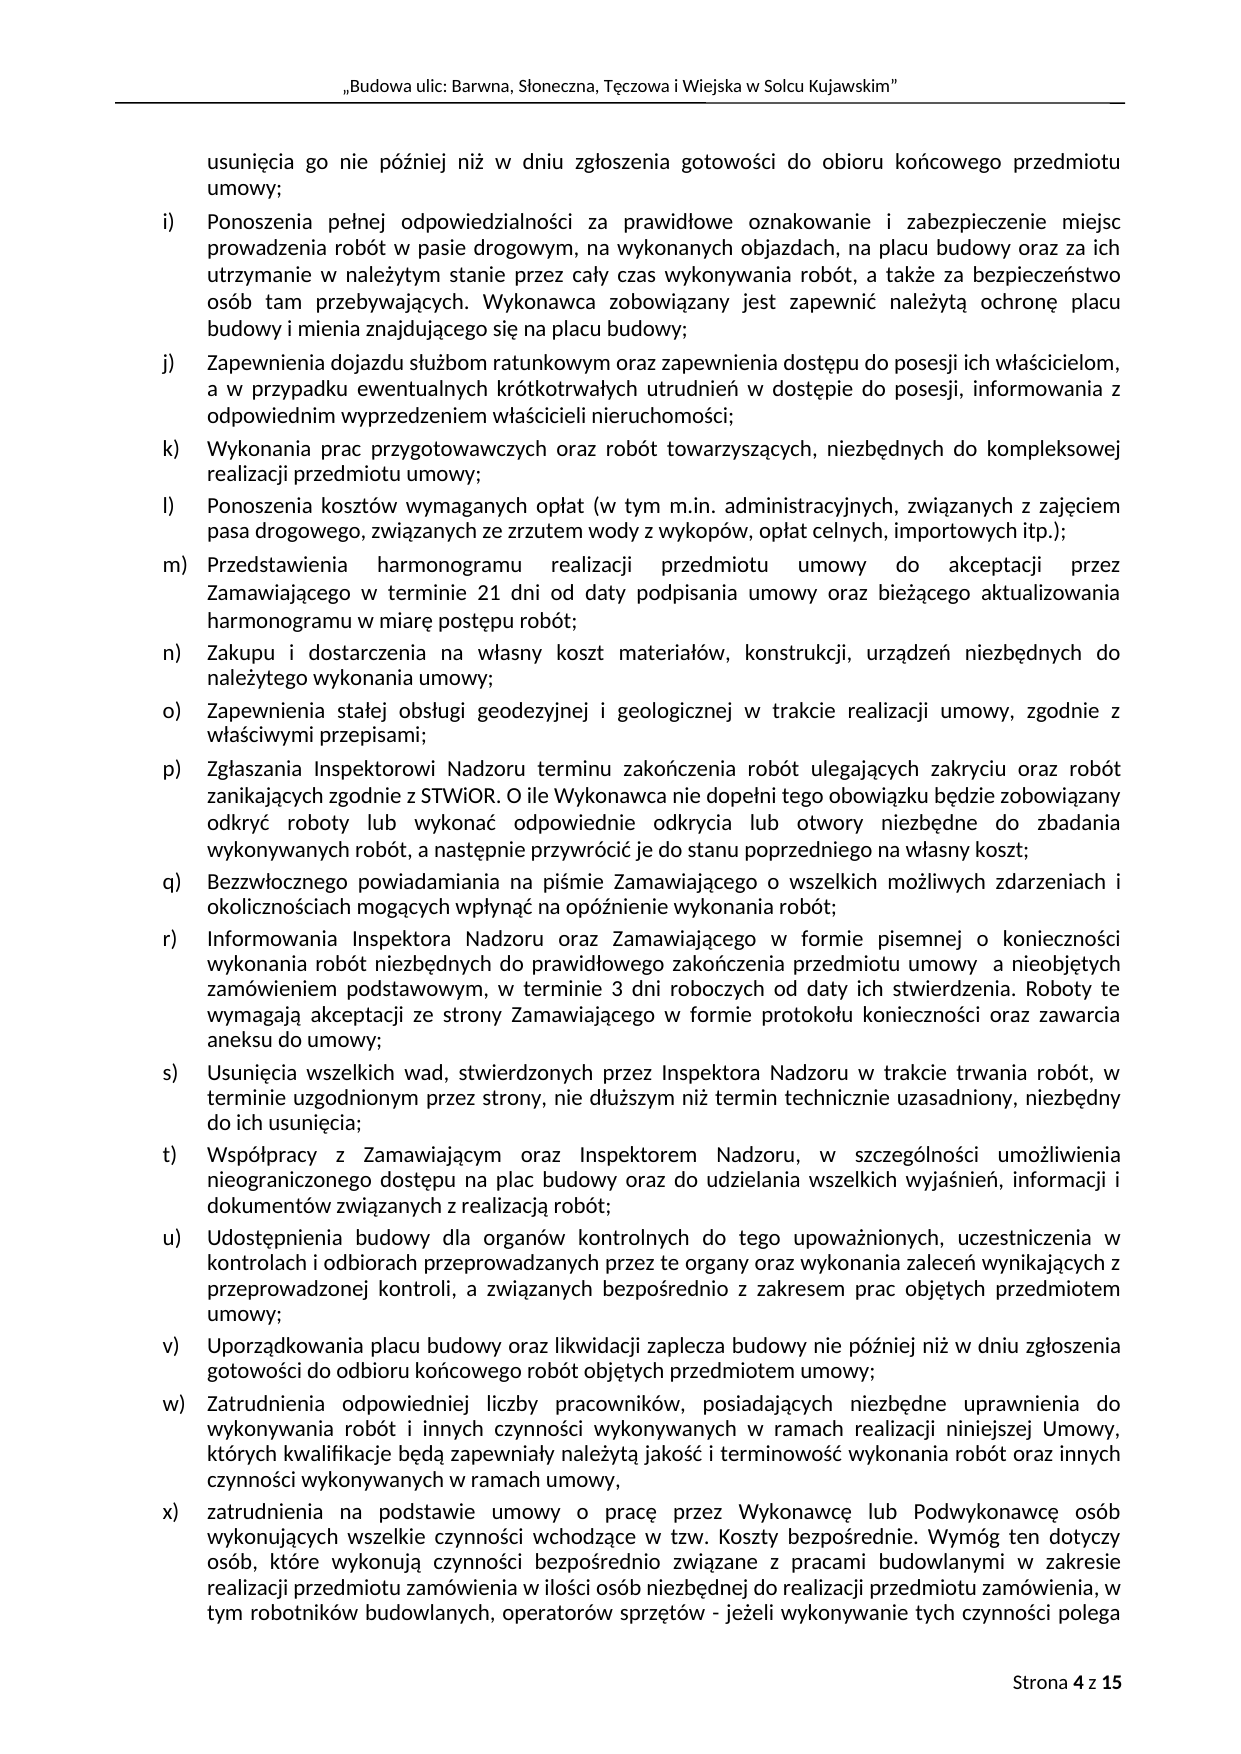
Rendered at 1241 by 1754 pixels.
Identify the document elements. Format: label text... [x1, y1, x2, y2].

list Ponoszenia kosztów wymaganych opłat (w tym m.in. administracyjnych, związanych z zajęciem pasa drogowego, związanych ze zrzutem wody z wykopów, opłat celnych, importowych itp.); [162, 493, 1122, 544]
list Ponoszenia pełnej odpowiedzialności za prawidłowe oznakowanie i zabezpieczenie miejsc prowadzenia robót w pasie drogowym, na wykonanych objazdach, na placu budowy oraz za ich utrzymanie w należytym stanie przez cały czas wykonywania robót, a także za bezpieczeństwo osób tam przebywających. Wykonawca zobowiązany jest zapewnić należytą ochronę placu budowy i mienia znajdującego się na placu budowy; [162, 208, 1122, 342]
list Zatrudnienia odpowiedniej liczby pracowników, posiadających niezbędne uprawnienia do wykonywania robót i innych czynności wykonywanych w ramach realizacji niniejszej Umowy, których kwalifikacje będą zapewniały należytą jakość i terminowość wykonania robót oraz innych czynności wykonywanych w ramach umowy, [162, 1391, 1122, 1493]
list Bezzwłocznego powiadamiania na piśmie Zamawiającego o wszelkich możliwych zdarzeniach i okolicznościach mogących wpłynąć na opóźnienie wykonania robót; [162, 869, 1122, 920]
list Zapewnienia stałej obsługi geodezyjnej i geologicznej w trakcie realizacji umowy, zgodnie z właściwymi przepisami; [162, 698, 1122, 749]
list Zapewnienia dojazdu służbom ratunkowym oraz zapewnienia dostępu do posesji ich właścicielom, a w przypadku ewentualnych krótkotrwałych utrudnień w dostępie do posesji, informowania z odpowiednim wyprzedzeniem właścicieli nieruchomości; [162, 349, 1122, 429]
list Udostępnienia budowy dla organów kontrolnych do tego upoważnionych, uczestniczenia w kontrolach i odbiorach przeprowadzanych przez te organy oraz wykonania zaleceń wynikających z przeprowadzonej kontroli, a związanych bezpośrednio z zakresem prac objętych przedmiotem umowy; [162, 1225, 1122, 1327]
list Uporządkowania placu budowy oraz likwidacji zaplecza budowy nie później niż w dniu zgłoszenia gotowości do odbioru końcowego robót objętych przedmiotem umowy; [162, 1333, 1122, 1384]
list Zgłaszania Inspektorowi Nadzoru terminu zakończenia robót ulegających zakryciu oraz robót zanikających zgodnie z STWiOR. O ile Wykonawca nie dopełni tego obowiązku będzie zobowiązany odkryć roboty lub wykonać odpowiednie odkrycia lub otwory niezbędne do zbadania wykonywanych robót, a następnie przywrócić je do stanu poprzedniego na własny koszt; [162, 755, 1122, 863]
list Usunięcia wszelkich wad, stwierdzonych przez Inspektora Nadzoru w trakcie trwania robót, w terminie uzgodnionym przez strony, nie dłuższym niż termin technicznie uzasadniony, niezbędny do ich usunięcia; [162, 1060, 1122, 1136]
list Zakupu i dostarczenia na własny koszt materiałów, konstrukcji, urządzeń niezbędnych do należytego wykonania umowy; [162, 641, 1122, 691]
list Przedstawienia harmonogramu realizacji przedmiotu umowy do akceptacji przez Zamawiającego w terminie 21 dni od daty podpisania umowy oraz bieżącego aktualizowania harmonogramu w miarę postępu robót; [162, 550, 1122, 634]
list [162, 1499, 1122, 1626]
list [162, 148, 1122, 201]
list Współpracy z Zamawiającym oraz Inspektorem Nadzoru, w szczególności umożliwienia nieograniczonego dostępu na plac budowy oraz do udzielania wszelkich wyjaśnień, informacji i dokumentów związanych z realizacją robót; [162, 1143, 1122, 1219]
list Informowania Inspektora Nadzoru oraz Zamawiającego w formie pisemnej o konieczności wykonania robót niezbędnych do prawidłowego zakończenia przedmiotu umowy a nieobjętych zamówieniem podstawowym, w terminie 3 dni roboczych od daty ich stwierdzenia. Roboty te wymagają akceptacji ze strony Zamawiającego w formie protokołu konieczności oraz zawarcia aneksu do umowy; [162, 926, 1122, 1054]
list Wykonania prac przygotowawczych oraz robót towarzyszących, niezbędnych do kompleksowej realizacji przedmiotu umowy; [162, 436, 1122, 487]
